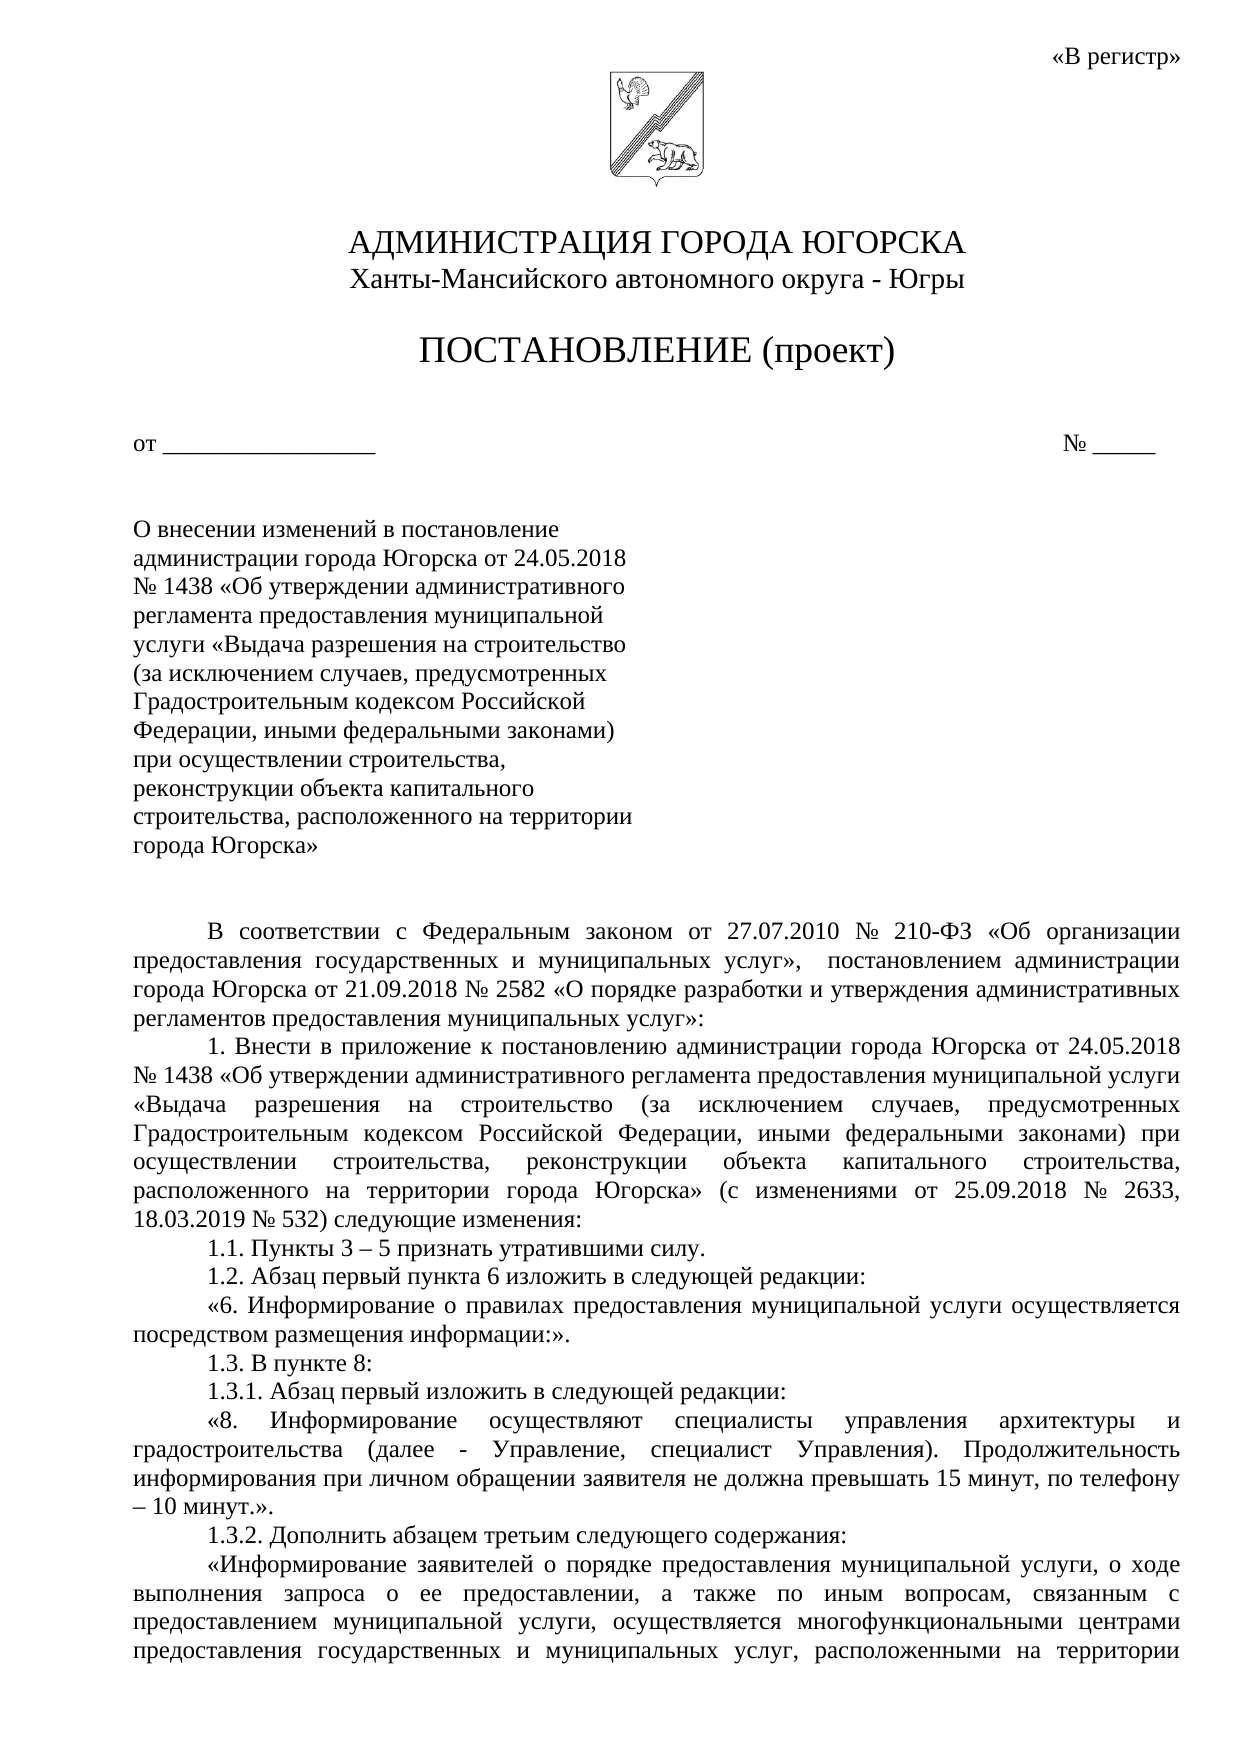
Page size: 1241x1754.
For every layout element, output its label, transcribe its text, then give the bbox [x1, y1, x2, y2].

text 1.2. Абзац первый пункта 6 изложить в следующей редакции: [133, 1261, 1181, 1290]
text 1.1. Пункты 3 – 5 признать утратившими силу. [133, 1233, 1181, 1261]
list АДМИНИСТРАЦИЯ ГОРОДА ЮГОРСКА [133, 222, 1181, 261]
picture [609, 70, 705, 189]
text «Выдача разрешения на строительство (за исключением случаев, предусмотренных Градостроительным кодексом Российской Федерации, иными федеральными законами) при осуществлении строительства, реконструкции объекта капитального строительства, расположенного на территории города Югорска» (с изменениями от 25.09.2018 № 2633, 18.03.2019 № 532) следующие изменения: [133, 1089, 1181, 1233]
text Градостроительным кодексом Российской Федерации, иными федеральными законами) при осуществлении строительства, реконструкции объекта капитального [133, 686, 635, 801]
text строительства, расположенного на территории города Югорска» [133, 801, 635, 859]
text О внесении изменений в постановление администрации города Югорска от 24.05.2018 № 1438 «Об утверждении административного регламента предоставления муниципальной услуги «Выдача разрешения на строительство [133, 514, 635, 658]
text 1.3.2. Дополнить абзацем третьим следующего содержания: [133, 1520, 1181, 1549]
text «6. Информирование о правилах предоставления муниципальной услуги осуществляется посредством размещения информации:». [133, 1290, 1181, 1348]
text «В регистр» [133, 41, 1181, 70]
text 1.3.1. Абзац первый изложить в следующей редакции: [133, 1376, 1181, 1405]
text от _________________ № _____ [133, 428, 1181, 456]
text «8. Информирование осуществляют специалисты управления архитектуры и градостроительства (далее - Управление, специалист Управления). Продолжительность информирования при личном обращении заявителя не должна превышать 15 минут, по телефону – 10 минут.». [133, 1405, 1181, 1520]
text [133, 1549, 1181, 1664]
text (за исключением случаев, предусмотренных [133, 658, 635, 686]
list Ханты-Мансийского автономного округа - Югры [133, 261, 1181, 294]
text В соответствии с Федеральным законом от 27.07.2010 № 210-ФЗ «Об организации предоставления государственных и муниципальных услуг», постановлением администрации города Югорска от 21.09.2018 № 2582 «О порядке разработки и утверждения административных регламентов предоставления муниципальных услуг»: [133, 916, 1181, 1031]
list ПОСТАНОВЛЕНИЕ (проект) [133, 328, 1181, 371]
text 1.3. В пункте 8: [133, 1348, 1181, 1376]
text 1. Внести в приложение к постановлению администрации города Югорска от 24.05.2018 № 1438 «Об утверждении административного регламента предоставления муниципальной услуги [133, 1031, 1181, 1089]
